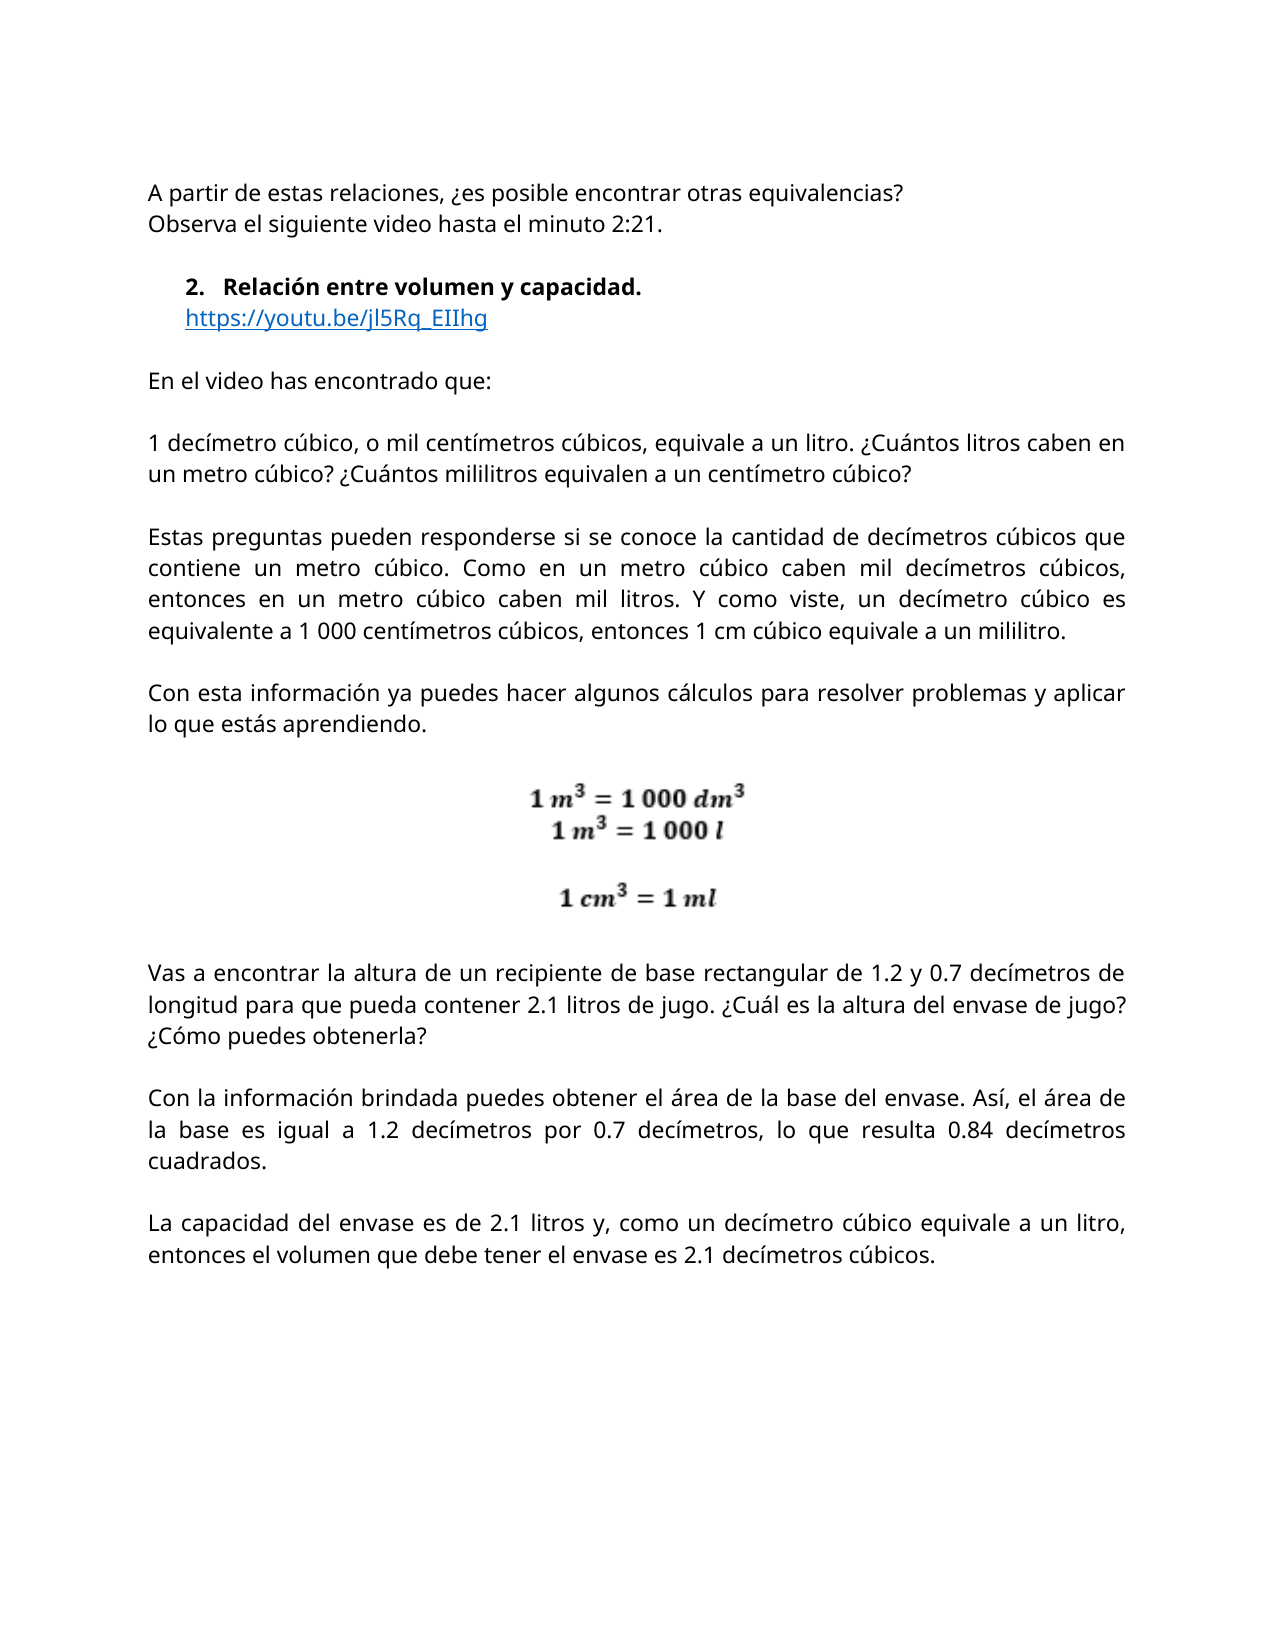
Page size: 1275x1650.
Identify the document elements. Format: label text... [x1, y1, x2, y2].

picture [505, 771, 770, 927]
text A partir de estas relaciones, ¿es posible encontrar otras equivalencias? [148, 177, 1127, 208]
text 1 decímetro cúbico, o mil centímetros cúbicos, equivale a un litro. ¿Cuántos litros caben en un metro cúbico? ¿Cuántos mililitros equivalen a un centímetro cúbico? [148, 427, 1127, 490]
text La capacidad del envase es de 2.1 litros y, como un decímetro cúbico equivale a un litro, entonces el volumen que debe tener el envase es 2.1 decímetros cúbicos. [148, 1207, 1127, 1270]
text Estas preguntas pueden responderse si se conoce la cantidad de decímetros cúbicos que contiene un metro cúbico. Como en un metro cúbico caben mil decímetros cúbicos, entonces en un metro cúbico caben mil litros. Y como viste, un decímetro cúbico es equivalente a 1 000 centímetros cúbicos, entonces 1 cm cúbico equivale a un mililitro. [148, 521, 1127, 646]
text En el video has encontrado que: [148, 365, 1127, 396]
text Vas a encontrar la altura de un recipiente de base rectangular de 1.2 y 0.7 decímetros de longitud para que pueda contener 2.1 litros de jugo. ¿Cuál es la altura del envase de jugo? ¿Cómo puedes obtenerla? [148, 957, 1127, 1051]
text Con esta información ya puedes hacer algunos cálculos para resolver problemas y aplicar lo que estás aprendiendo. [148, 677, 1127, 740]
text https://youtu.be/jl5Rq_EIIhg [185, 302, 1127, 333]
text Observa el siguiente video hasta el minuto 2:21. [148, 208, 1127, 240]
list Relación entre volumen y capacidad. [185, 271, 1127, 302]
text Con la información brindada puedes obtener el área de la base del envase. Así, el área de la base es igual a 1.2 decímetros por 0.7 decímetros, lo que resulta 0.84 decímetros cuadrados. [148, 1082, 1127, 1176]
